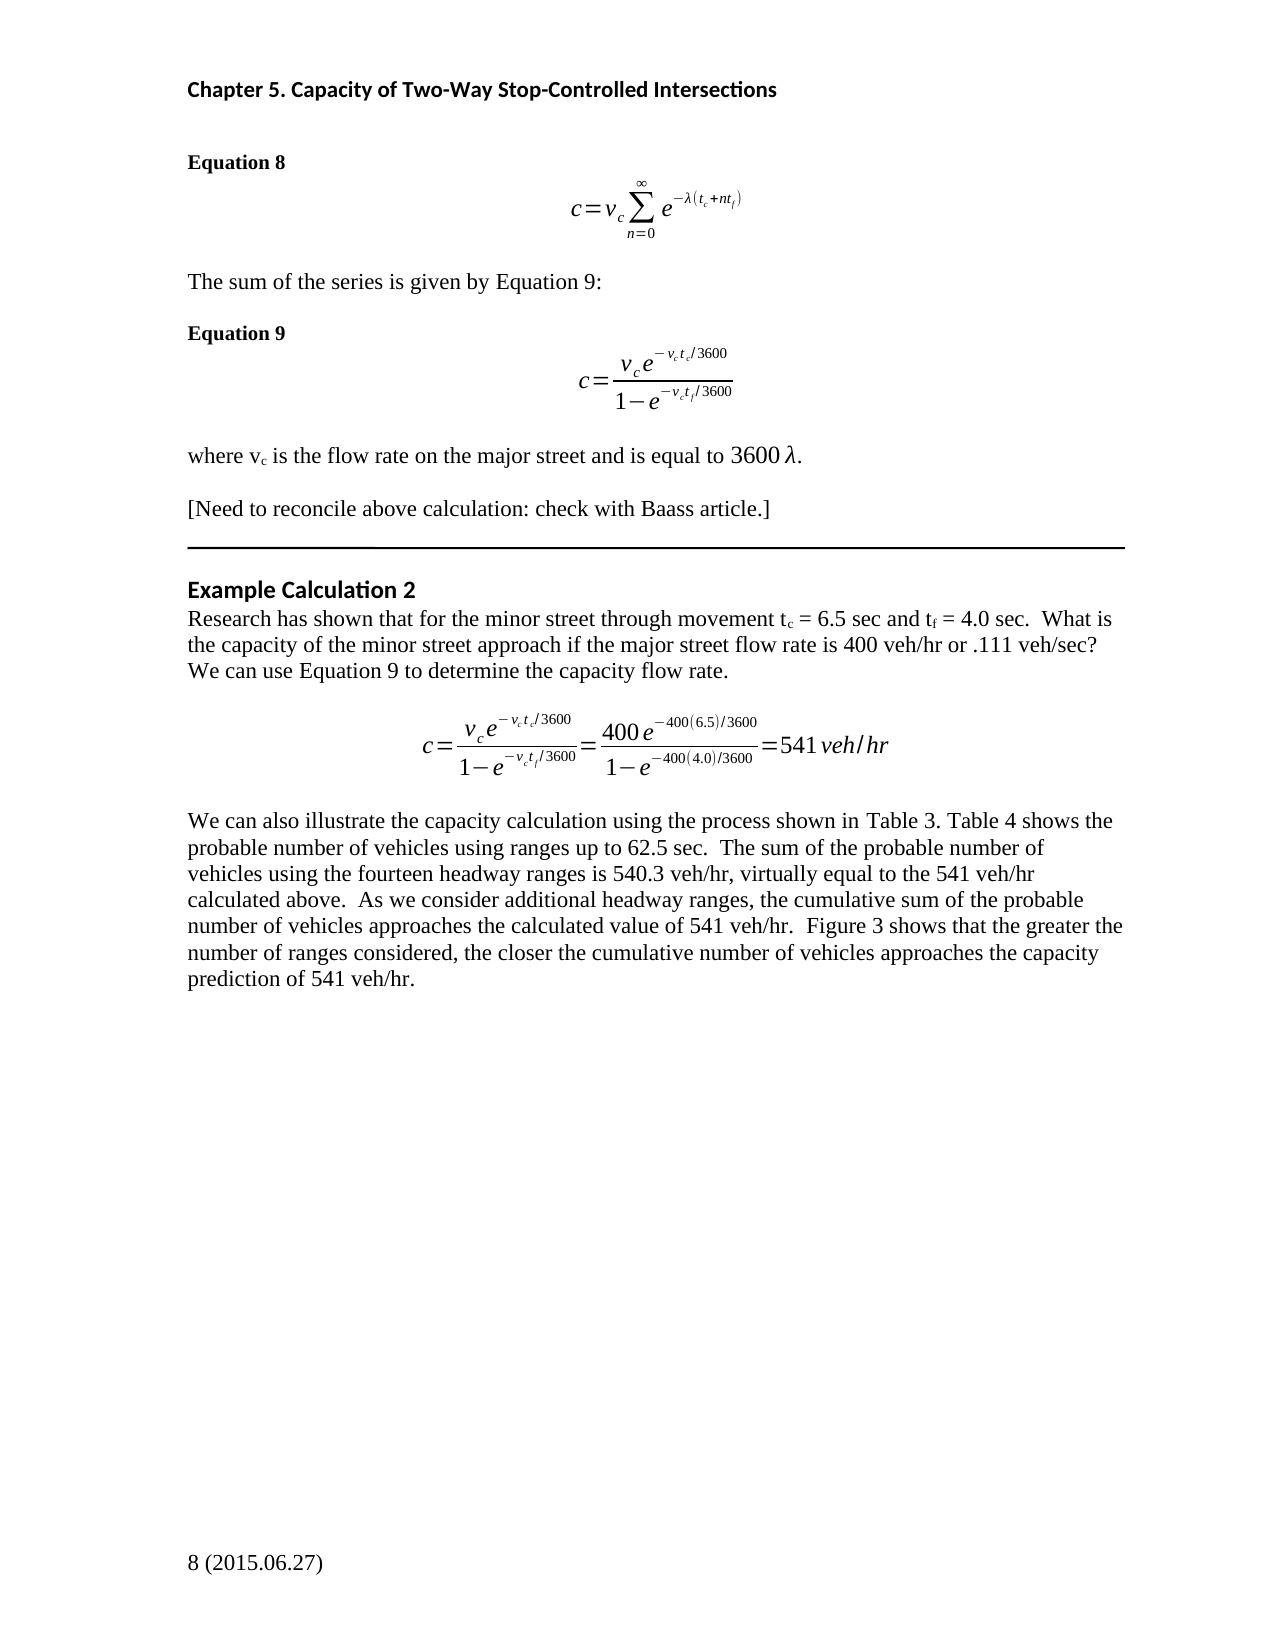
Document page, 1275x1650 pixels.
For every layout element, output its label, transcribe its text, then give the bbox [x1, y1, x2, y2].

text We can use Equation 9 to determine the capacity flow rate. [187, 658, 1125, 684]
subtitle Example Calculation 2 [187, 574, 1125, 605]
text We can also illustrate the capacity calculation using the process shown in Table 3. Table 4 shows the probable number of vehicles using ranges up to 62.5 sec. The sum of the probable number of vehicles using the fourteen headway ranges is 540.3 veh/hr, virtually equal to the 541 veh/hr calculated above. As we consider additional headway ranges, the cumulative sum of the probable number of vehicles approaches the calculated value of 541 veh/hr. Figure 3 shows that the greater the number of ranges considered, the closer the cumulative number of vehicles approaches the capacity prediction of 541 veh/hr. [187, 807, 1125, 992]
text Research has shown that for the minor street through movement tc = 6.5 sec and tf = 4.0 sec. What is the capacity of the minor street approach if the major street flow rate is 400 veh/hr or .111 veh/sec? [187, 605, 1125, 658]
text where vc is the flow rate on the major street and is equal to . [187, 441, 1125, 469]
text [Need to reconcile above calculation: check with Baass article.] [187, 495, 1125, 522]
text The sum of the series is given by Equation 9: [187, 268, 1125, 294]
